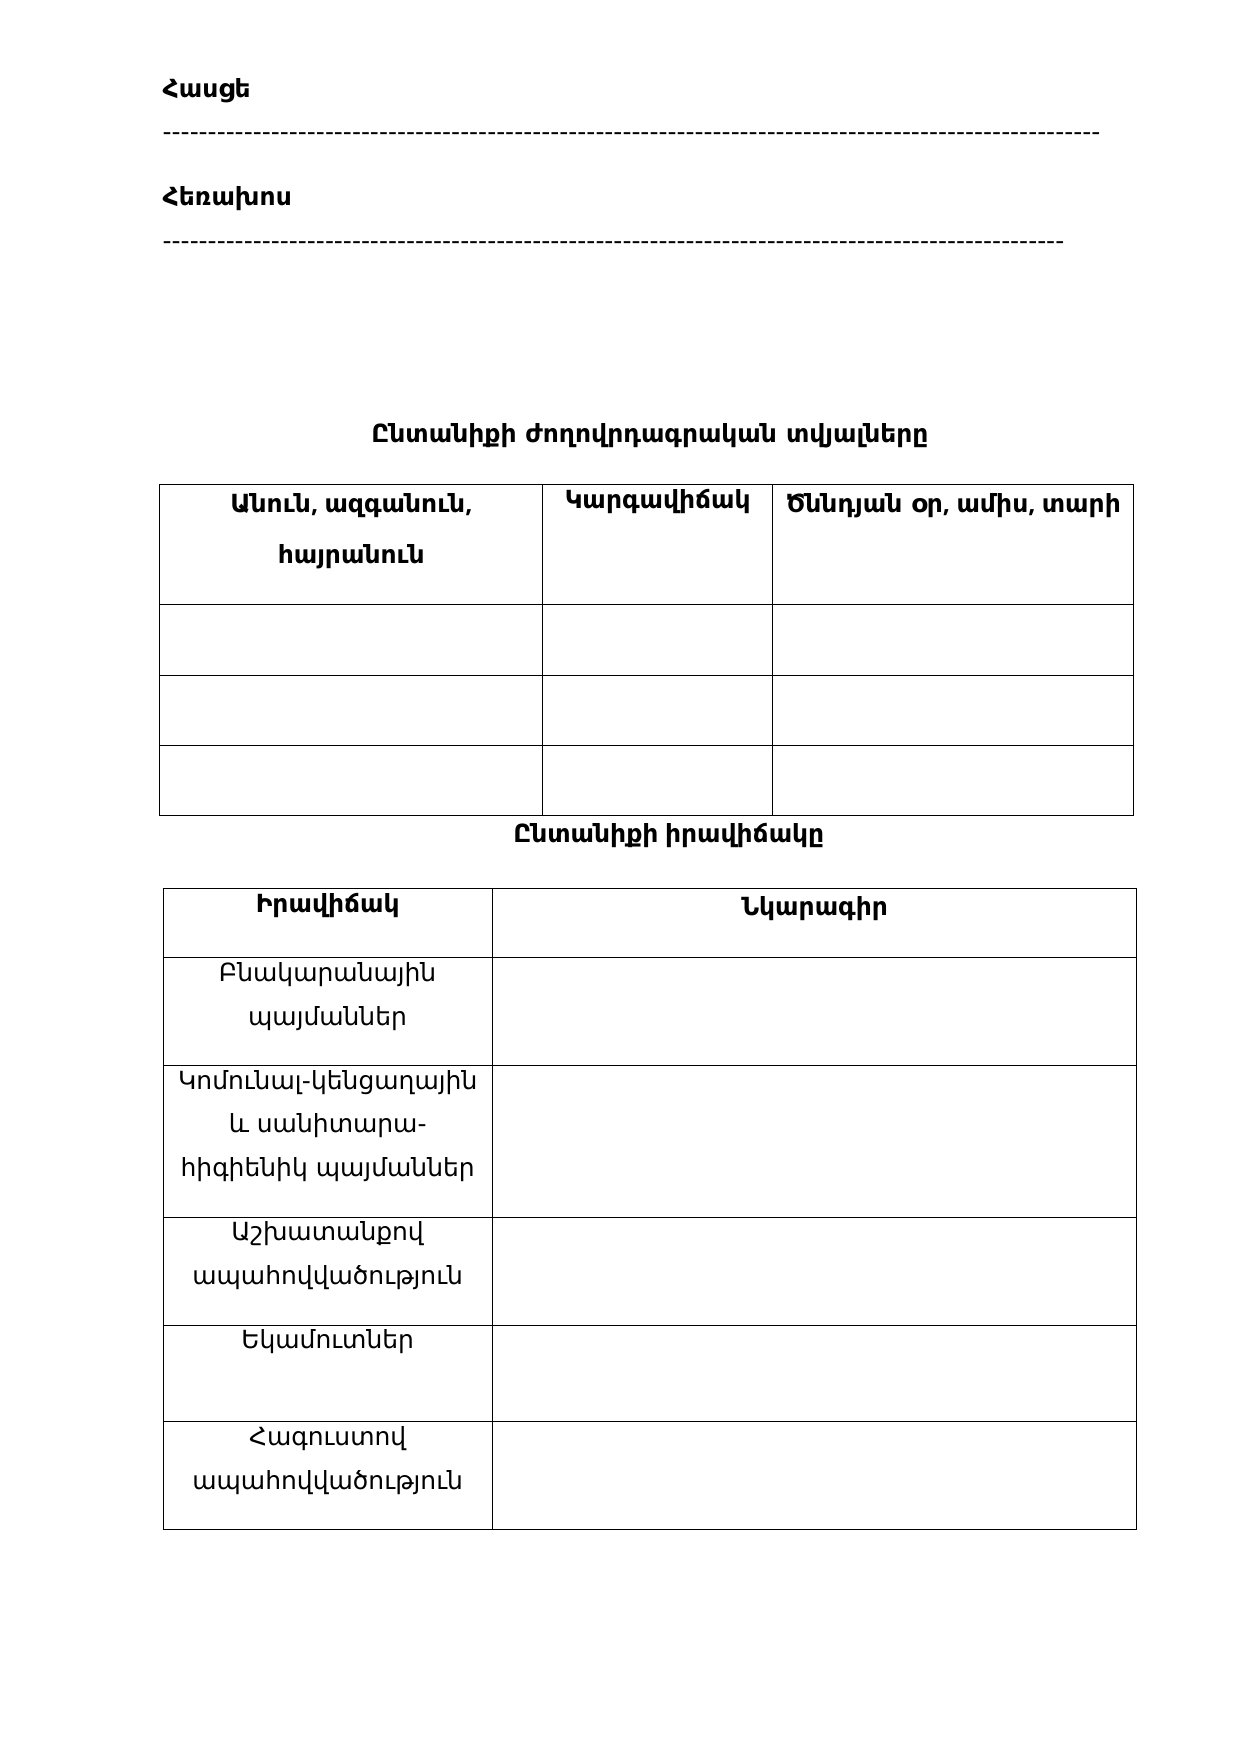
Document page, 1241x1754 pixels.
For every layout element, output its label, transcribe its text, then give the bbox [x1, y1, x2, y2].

table_header Անուն, ազգանուն, հայրանուն [160, 485, 542, 604]
table_cell [543, 605, 772, 674]
table_cell [493, 1326, 1136, 1421]
table_cell [493, 958, 1136, 1065]
table_cell [493, 1218, 1136, 1324]
table_cell [160, 746, 542, 815]
text Հասցե -------------------------------------------------------------------------------------------------------- [162, 74, 1137, 147]
table_cell [543, 676, 772, 745]
text Ընտանիքի իրավիճակը [200, 816, 1137, 850]
table_header Նկարագիր [493, 889, 1136, 957]
table_header Կարգավիճակ [543, 485, 772, 604]
table_cell [773, 746, 1133, 815]
table_cell Հագուստով ապահովվածություն [164, 1422, 492, 1529]
table_cell [773, 676, 1133, 745]
table_cell Աշխատանքով ապահովվածություն [164, 1218, 492, 1324]
table_cell Կոմունալ-կենցաղային և սանիտարա- հիգիենիկ պայմաններ [164, 1066, 492, 1217]
table_cell [543, 746, 772, 815]
table_cell [160, 605, 542, 674]
table_cell [493, 1422, 1136, 1529]
table_cell Բնակարանային պայմաններ [164, 958, 492, 1065]
table_header Ծննդյան օր, ամիս, տարի [773, 485, 1133, 604]
table_header Իրավիճակ [164, 889, 492, 957]
text Հեռախոս ---------------------------------------------------------------------------------------------------- [162, 182, 1137, 255]
table_cell [493, 1066, 1136, 1217]
table_cell [773, 605, 1133, 674]
table_cell Եկամուտներ [164, 1326, 492, 1421]
text Ընտանիքի ժողովրդագրական տվյալները [162, 420, 1137, 449]
table_cell [160, 676, 542, 745]
